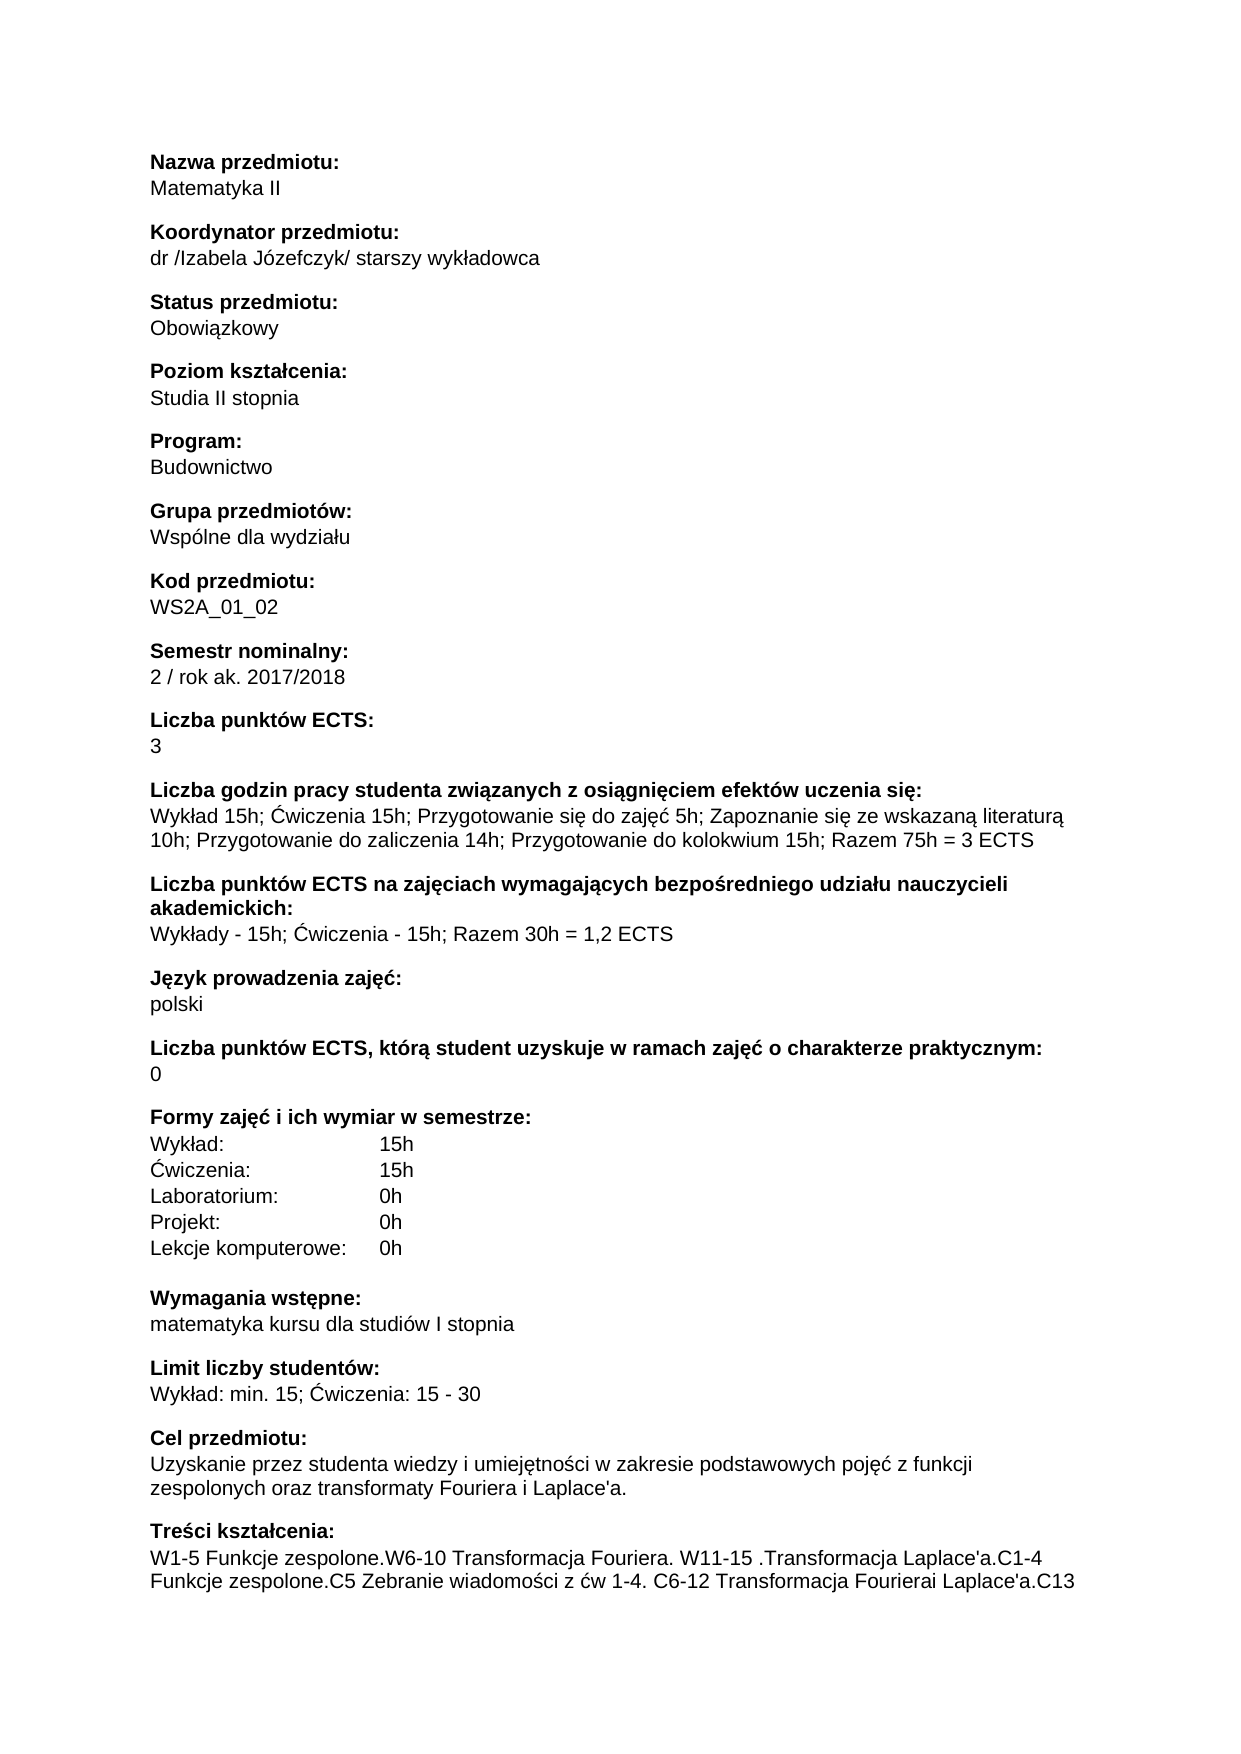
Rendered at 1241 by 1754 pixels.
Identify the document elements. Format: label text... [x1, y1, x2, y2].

text Wspólne dla wydziału [150, 525, 1090, 549]
text Status przedmiotu: [150, 289, 1090, 313]
text Koordynator przedmiotu: [150, 220, 1090, 244]
text matematyka kursu dla studiów I stopnia [150, 1312, 1090, 1336]
text 2 / rok ak. 2017/2018 [150, 664, 1090, 688]
text Obowiązkowy [150, 316, 1090, 339]
table_cell 15h [369, 1156, 597, 1182]
text Semestr nominalny: [150, 638, 1090, 662]
table_cell 0h [369, 1182, 597, 1208]
text 3 [150, 734, 1090, 758]
text Grupa przedmiotów: [150, 499, 1090, 523]
text Liczba godzin pracy studenta związanych z osiągnięciem efektów uczenia się: [150, 778, 1090, 802]
text Liczba punktów ECTS, którą student uzyskuje w ramach zajęć o charakterze praktycznym: [150, 1035, 1090, 1059]
table_cell Ćwiczenia: [140, 1158, 367, 1182]
table_cell 0h [369, 1208, 597, 1234]
text Cel przedmiotu: [150, 1426, 1090, 1449]
text Matematyka II [150, 176, 1090, 200]
text Wykłady - 15h; Ćwiczenia - 15h; Razem 30h = 1,2 ECTS [150, 922, 1090, 946]
text Budownictwo [150, 455, 1090, 479]
text Treści kształcenia: [150, 1519, 1090, 1543]
text 0 [150, 1061, 1090, 1085]
text polski [150, 992, 1090, 1016]
table_header Wykład: [140, 1132, 367, 1156]
text Wykład 15h; Ćwiczenia 15h; Przygotowanie się do zajęć 5h; Zapoznanie się ze wskazaną literaturą 10h; Przygotowanie do zaliczenia 14h; Przygotowanie do kolokwium 15h; Razem 75h = 3 ECTS [150, 804, 1090, 852]
table_cell Projekt: [140, 1210, 367, 1234]
text Liczba punktów ECTS na zajęciach wymagających bezpośredniego udziału nauczycieli akademickich: [150, 872, 1090, 920]
text Wymagania wstępne: [150, 1286, 1090, 1310]
text Poziom kształcenia: [150, 359, 1090, 383]
text Program: [150, 429, 1090, 453]
table_cell Lekcje komputerowe: [140, 1236, 367, 1260]
text Kod przedmiotu: [150, 569, 1090, 593]
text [150, 1545, 1090, 1593]
text Wykład: min. 15; Ćwiczenia: 15 - 30 [150, 1382, 1090, 1406]
table_cell Laboratorium: [140, 1184, 367, 1208]
text WS2A_01_02 [150, 595, 1090, 619]
text dr /Izabela Józefczyk/ starszy wykładowca [150, 246, 1090, 270]
text Formy zajęć i ich wymiar w semestrze: [150, 1105, 1090, 1129]
text Limit liczby studentów: [150, 1356, 1090, 1380]
text Język prowadzenia zajęć: [150, 966, 1090, 989]
text Studia II stopnia [150, 385, 1090, 409]
text Uzyskanie przez studenta wiedzy i umiejętności w zakresie podstawowych pojęć z funkcji zespolonych oraz transformaty Fouriera i Laplace'a. [150, 1452, 1090, 1499]
text Nazwa przedmiotu: [150, 150, 1090, 174]
table_header 15h [369, 1132, 597, 1156]
table_cell 0h [369, 1234, 597, 1260]
text Liczba punktów ECTS: [150, 708, 1090, 732]
